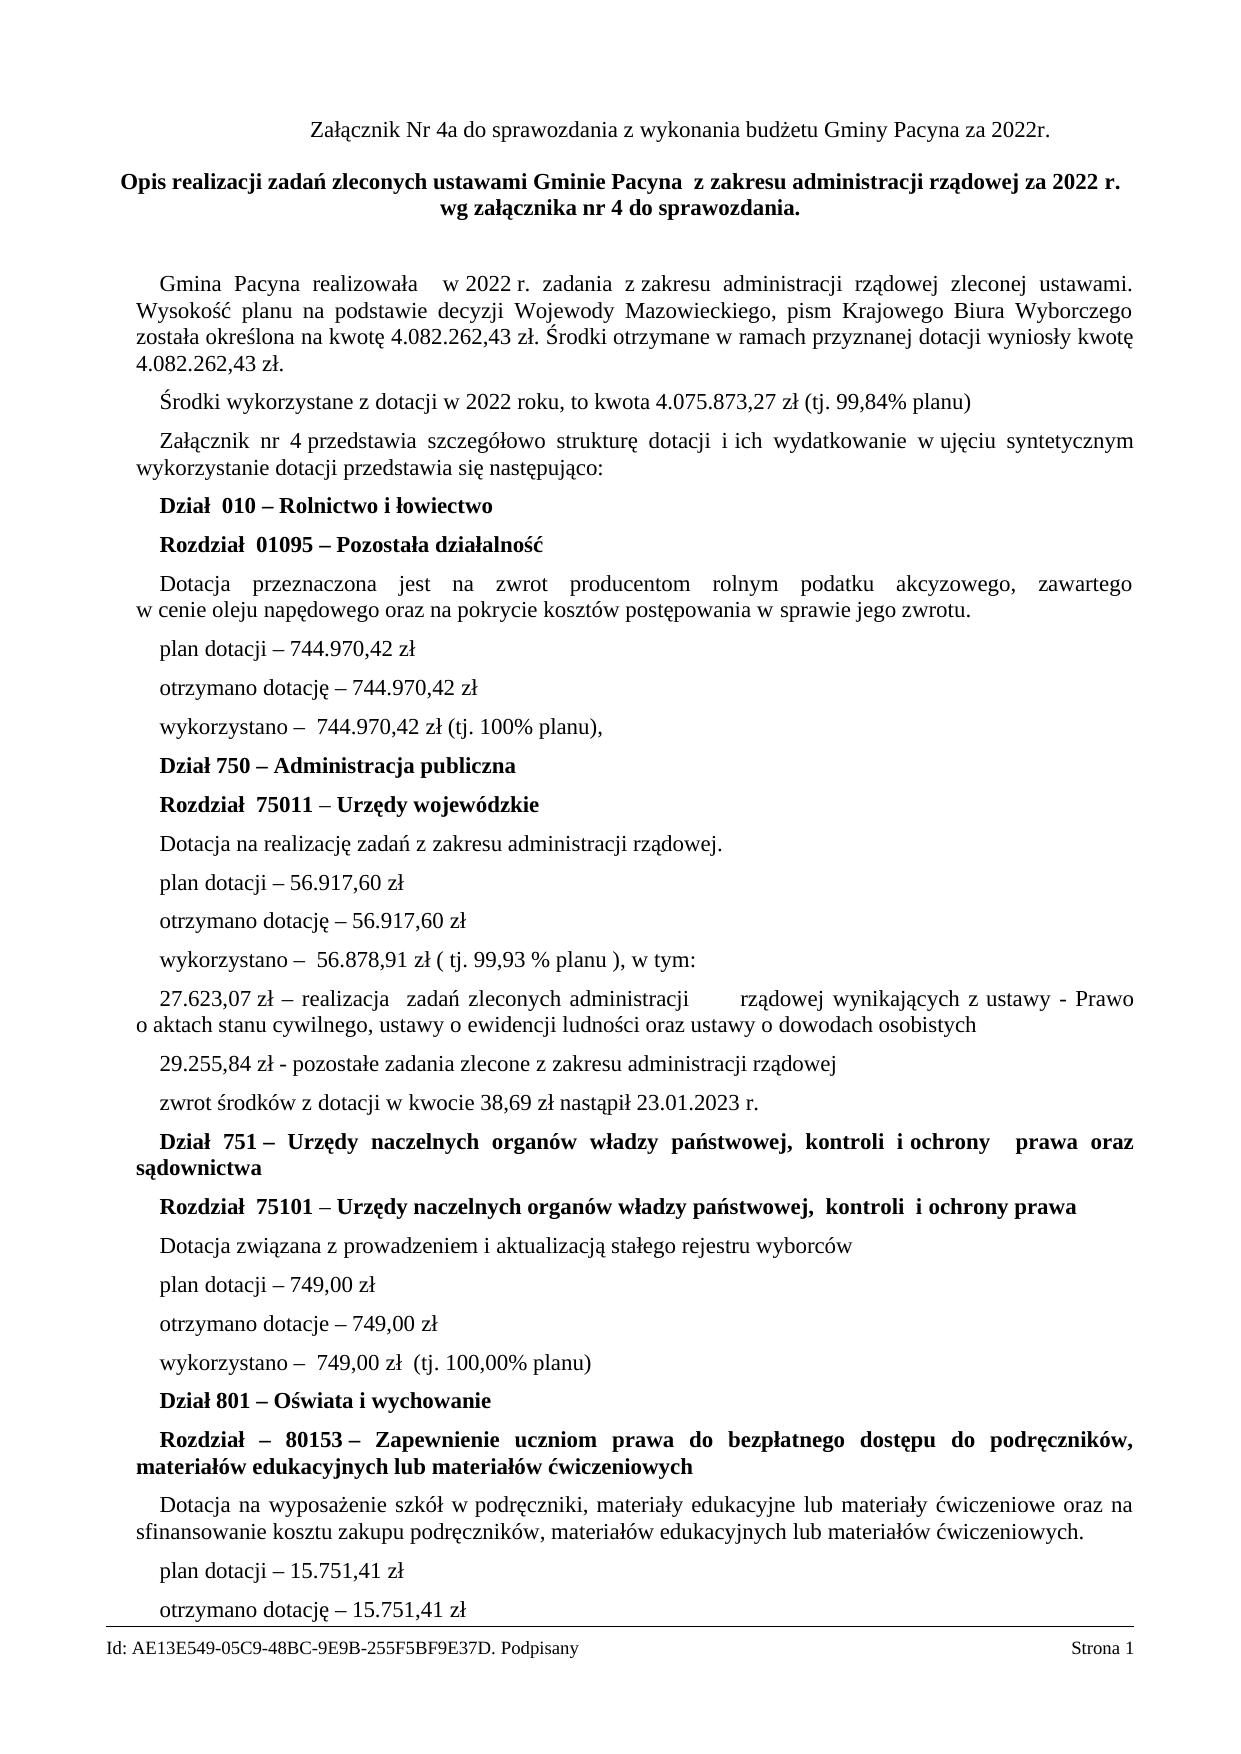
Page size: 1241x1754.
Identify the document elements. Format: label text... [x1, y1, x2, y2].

text wykorzystano – 749,00 zł (tj. 100,00% planu) [136, 1349, 1134, 1375]
text Dział 751 – Urzędy naczelnych organów władzy państwowej, kontroli i ochrony prawa oraz sądownictwa [136, 1128, 1134, 1181]
text otrzymano dotacje – 749,00 zł [136, 1310, 1134, 1336]
text wykorzystano – 56.878,91 zł ( tj. 99,93 % planu ), w tym: [136, 946, 1134, 973]
text 27.623,07 zł – realizacja zadań zleconych administracji rządowej wynikających z ustawy - Prawo o aktach stanu cywilnego, ustawy o ewidencji ludności oraz ustawy o dowodach osobistych [136, 985, 1134, 1038]
text wykorzystano – 744.970,42 zł (tj. 100% planu), [136, 713, 1134, 739]
text plan dotacji – 56.917,60 zł [136, 868, 1134, 895]
text Załącznik Nr 4a do sprawozdania z wykonania budżetu Gminy Pacyna za 2022r. [310, 116, 1134, 142]
text Załącznik nr 4 przedstawia szczegółowo strukturę dotacji i ich wydatkowanie w ujęciu syntetycznym wykorzystanie dotacji przedstawia się następująco: [136, 427, 1134, 480]
text plan dotacji – 749,00 zł [136, 1271, 1134, 1297]
text otrzymano dotację – 744.970,42 zł [136, 674, 1134, 701]
text 29.255,84 zł - pozostałe zadania zlecone z zakresu administracji rządowej [136, 1050, 1134, 1077]
text Gmina Pacyna realizowała w 2022 r. zadania z zakresu administracji rządowej zleconej ustawami. Wysokość planu na podstawie decyzji Wojewody Mazowieckiego, pism Krajowego Biura Wyborczego została określona na kwotę 4.082.262,43 zł. Środki otrzymane w ramach przyznanej dotacji wyniosły kwotę 4.082.262,43 zł. [136, 271, 1134, 376]
text Dział 801 – Oświata i wychowanie [136, 1387, 1134, 1414]
text Dotacja przeznaczona jest na zwrot producentom rolnym podatku akcyzowego, zawartego w cenie oleju napędowego oraz na pokrycie kosztów postępowania w sprawie jego zwrotu. [136, 570, 1134, 623]
text Dotacja związana z prowadzeniem i aktualizacją stałego rejestru wyborców [136, 1232, 1134, 1258]
text Rozdział 01095 – Pozostała działalność [136, 531, 1134, 558]
text Dotacja na realizację zadań z zakresu administracji rządowej. [136, 830, 1134, 856]
text zwrot środków z dotacji w kwocie 38,69 zł nastąpił 23.01.2023 r. [136, 1089, 1134, 1116]
text plan dotacji – 744.970,42 zł [136, 635, 1134, 662]
text Środki wykorzystane z dotacji w 2022 roku, to kwota 4.075.873,27 zł (tj. 99,84% planu) [136, 388, 1134, 415]
text Rozdział 75011 – Urzędy wojewódzkie [136, 791, 1134, 817]
text Rozdział 75101 – Urzędy naczelnych organów władzy państwowej, kontroli i ochrony prawa [136, 1193, 1134, 1219]
text Dział 750 – Administracja publiczna [136, 752, 1134, 778]
text Dotacja na wyposażenie szkół w podręczniki, materiały edukacyjne lub materiały ćwiczeniowe oraz na sfinansowanie kosztu zakupu podręczników, materiałów edukacyjnych lub materiałów ćwiczeniowych. [136, 1492, 1134, 1544]
text Rozdział – 80153 – Zapewnienie uczniom prawa do bezpłatnego dostępu do podręczników, materiałów edukacyjnych lub materiałów ćwiczeniowych [136, 1426, 1134, 1479]
text otrzymano dotację – 15.751,41 zł [136, 1596, 1134, 1622]
text Opis realizacji zadań zleconych ustawami Gminie Pacyna z zakresu administracji rządowej za 2022 r. wg załącznika nr 4 do sprawozdania. [106, 168, 1134, 221]
text otrzymano dotację – 56.917,60 zł [136, 907, 1134, 934]
text Dział 010 – Rolnictwo i łowiectwo [136, 492, 1134, 519]
text plan dotacji – 15.751,41 zł [136, 1557, 1134, 1583]
